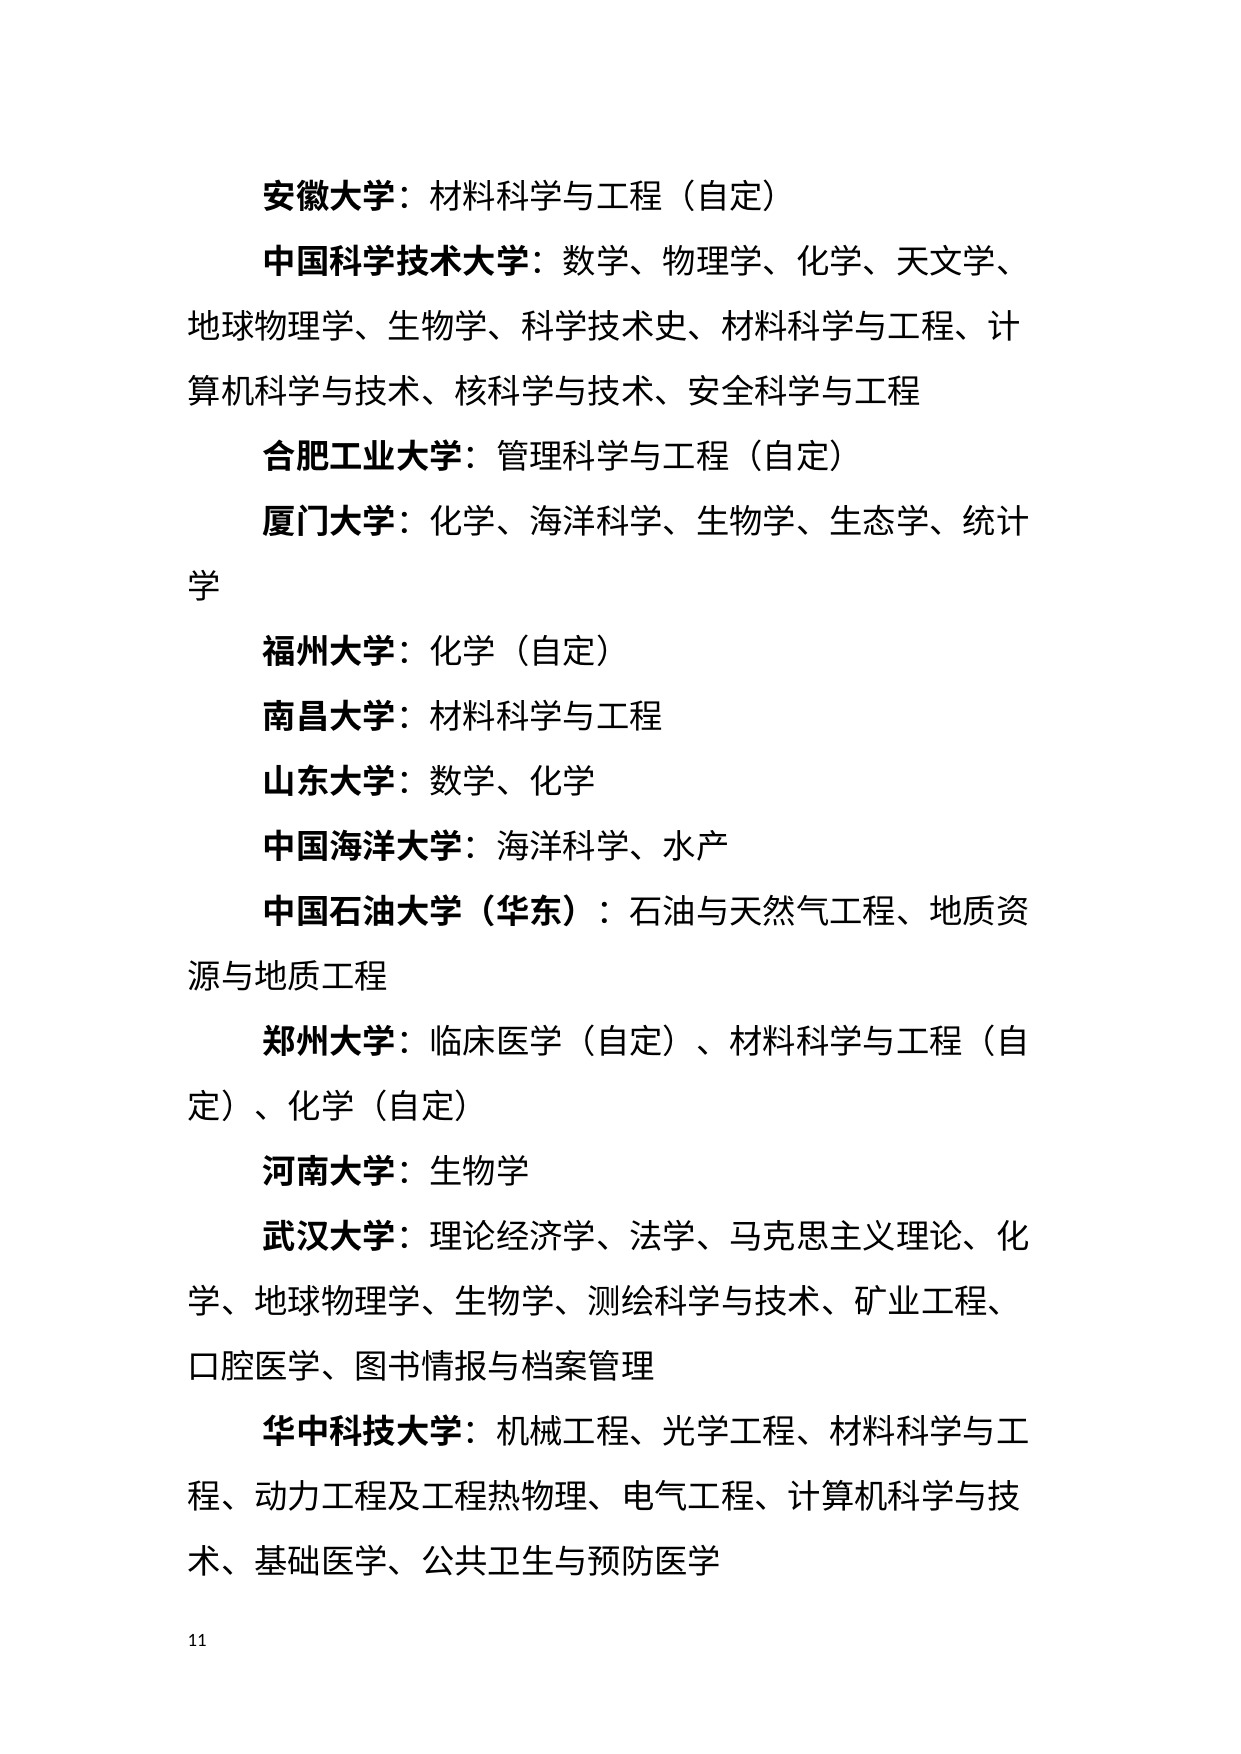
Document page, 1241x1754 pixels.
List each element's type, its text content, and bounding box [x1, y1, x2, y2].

text 武汉大学：理论经济学、法学、马克思主义理论、化学、地球物理学、生物学、测绘科学与技术、矿业工程、口腔医学、图书情报与档案管理 [187, 1202, 1053, 1397]
text 中国石油大学（华东）：石油与天然气工程、地质资源与地质工程 [187, 877, 1053, 1007]
text 南昌大学：材料科学与工程 [187, 682, 1053, 747]
text 中国海洋大学：海洋科学、水产 [187, 812, 1053, 877]
text 安徽大学：材料科学与工程（自定） [187, 162, 1053, 227]
text 福州大学：化学（自定） [187, 617, 1053, 682]
text 山东大学：数学、化学 [187, 747, 1053, 812]
text 合肥工业大学：管理科学与工程（自定） [187, 422, 1053, 487]
text 郑州大学：临床医学（自定）、材料科学与工程（自定）、化学（自定） [187, 1007, 1053, 1137]
text 中国科学技术大学：数学、物理学、化学、天文学、地球物理学、生物学、科学技术史、材料科学与工程、计算机科学与技术、核科学与技术、安全科学与工程 [187, 227, 1053, 422]
text 河南大学：生物学 [187, 1137, 1053, 1202]
text 华中科技大学：机械工程、光学工程、材料科学与工程、动力工程及工程热物理、电气工程、计算机科学与技术、基础医学、公共卫生与预防医学 [187, 1397, 1053, 1592]
text 厦门大学：化学、海洋科学、生物学、生态学、统计学 [187, 487, 1053, 617]
